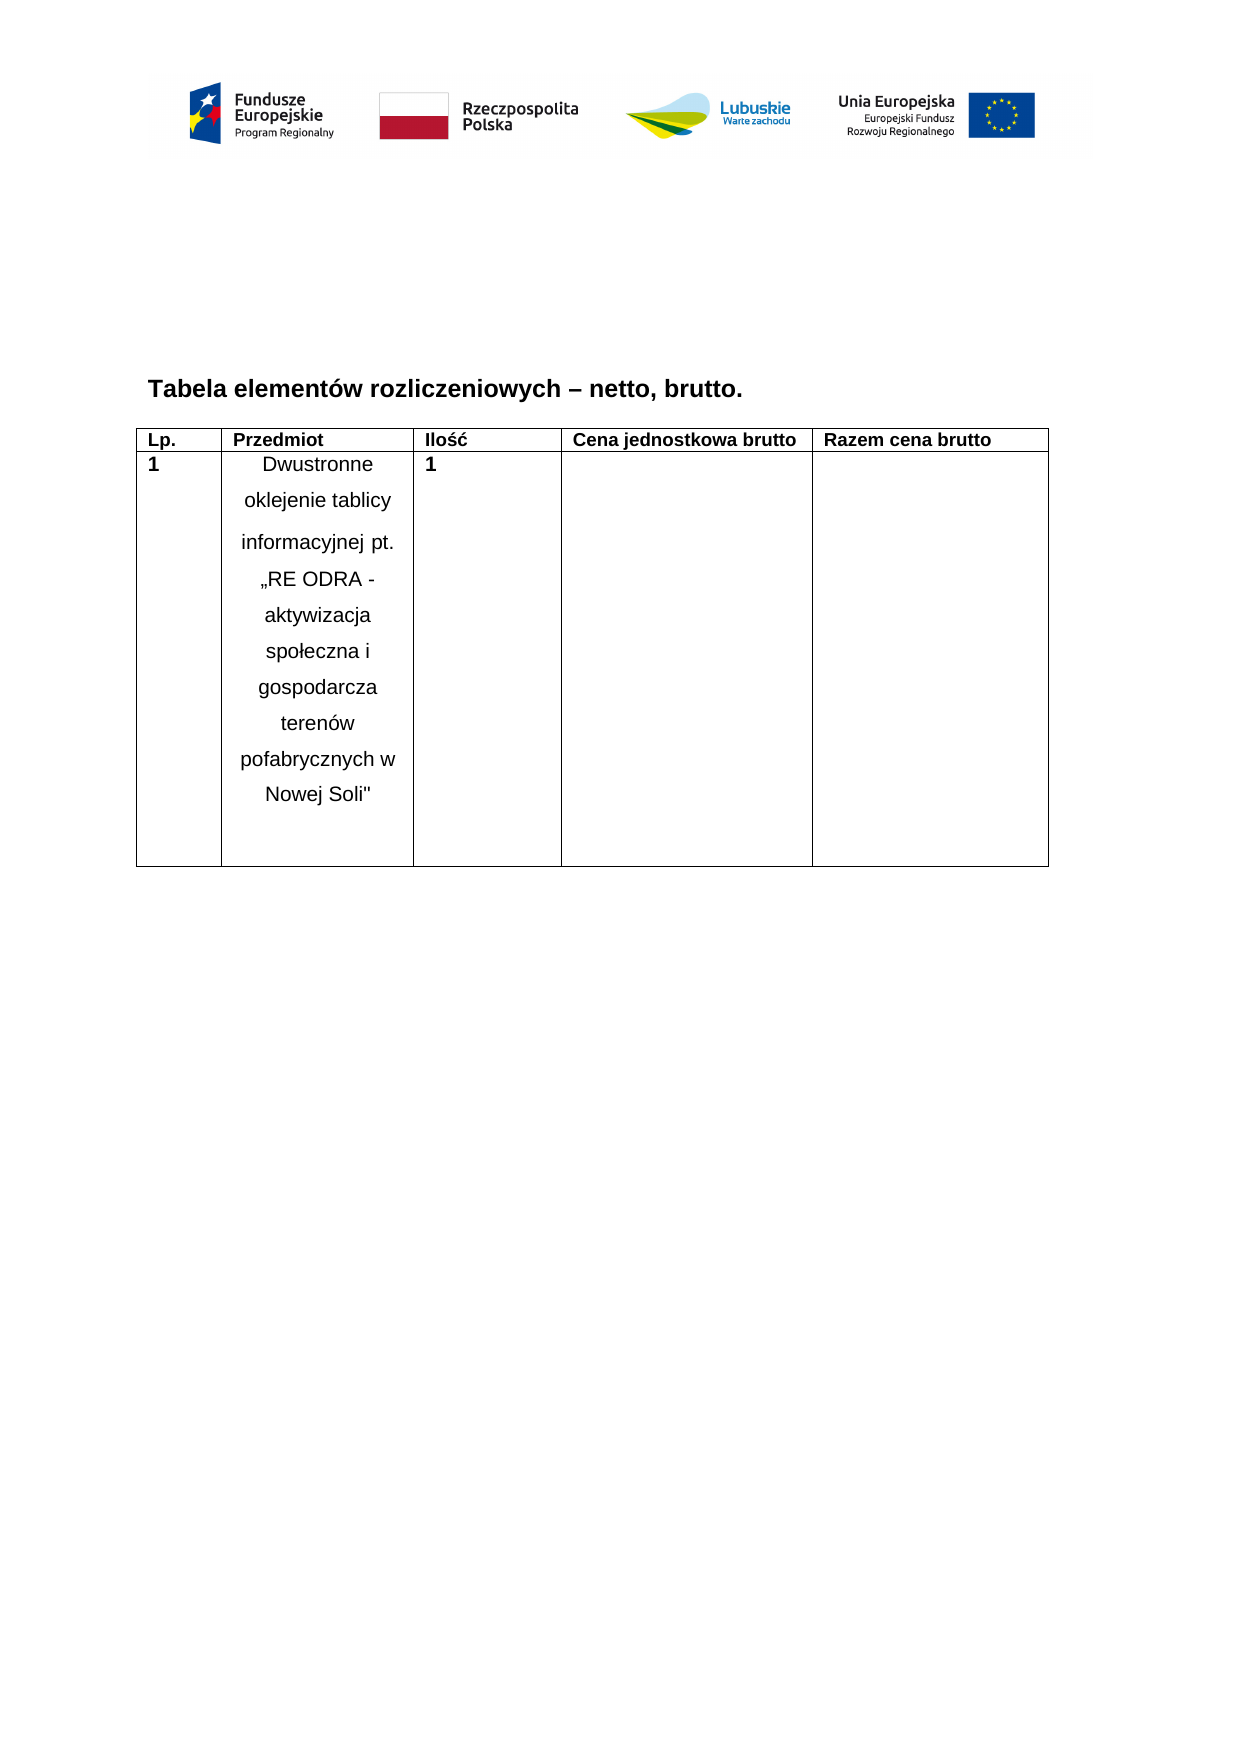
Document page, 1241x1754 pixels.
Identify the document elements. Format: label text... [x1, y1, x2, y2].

table_cell Dwustronne oklejenie tablicy informacyjnej pt. „RE ODRA - aktywizacja społeczna i gospodarcza terenów pofabrycznych w Nowej Soli" [222, 452, 413, 866]
table_header Ilość [414, 429, 561, 451]
table_header Lp. [137, 429, 221, 451]
table_cell [813, 452, 1048, 866]
table_cell 1 [414, 452, 561, 866]
table_cell [562, 452, 812, 866]
table_header Razem cena brutto [813, 429, 1048, 451]
table_cell 1 [137, 452, 221, 866]
text Tabela elementów rozliczeniowych – netto, brutto. [148, 374, 1093, 403]
table_header Cena jednostkowa brutto [562, 429, 812, 451]
table_header Przedmiot [222, 429, 413, 451]
picture [147, 73, 1093, 159]
